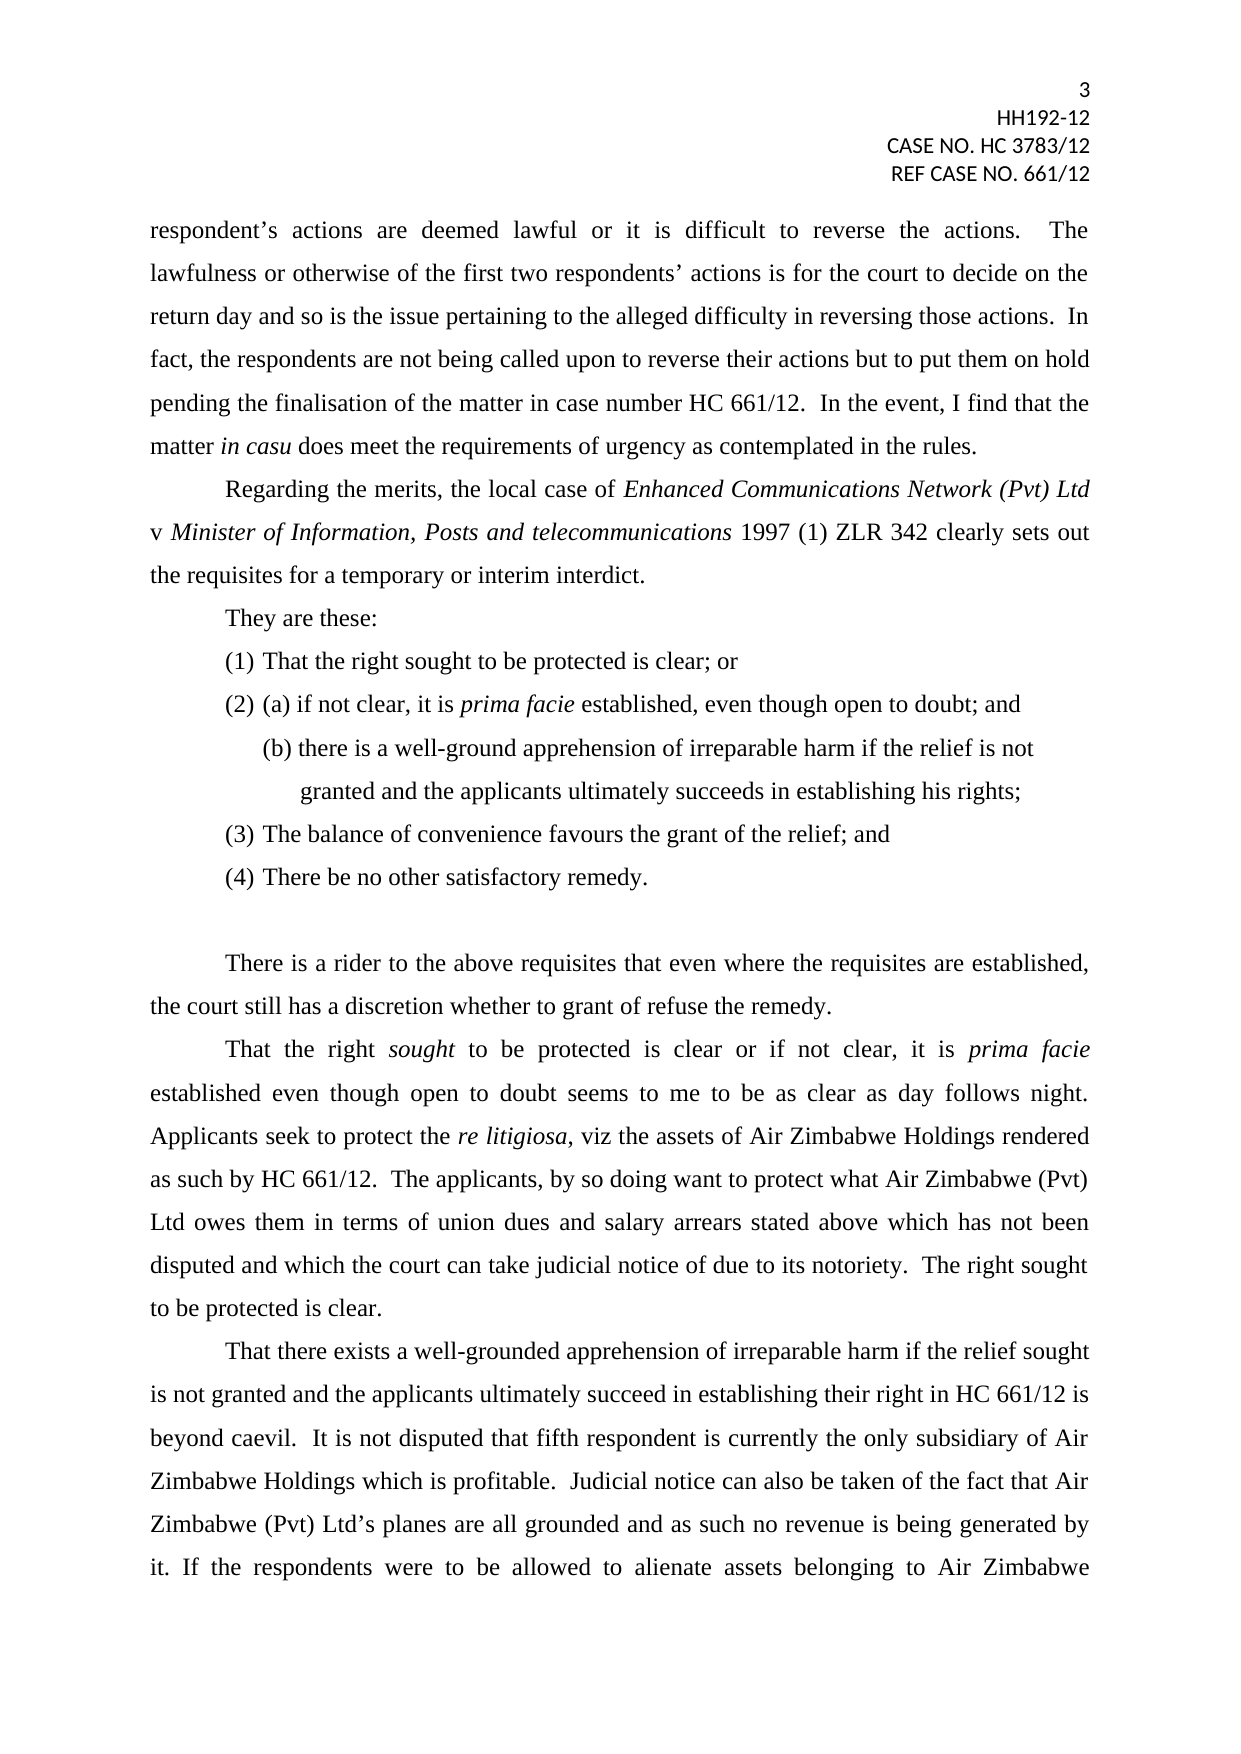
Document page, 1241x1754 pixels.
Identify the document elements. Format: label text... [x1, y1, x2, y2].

list granted and the applicants ultimately succeeds in establishing his rights; [262, 776, 1090, 804]
text They are these: [150, 603, 1090, 632]
list There be no other satisfactory remedy. [225, 862, 1090, 891]
text Regarding the merits, the local case of Enhanced Communications Network (Pvt) Ltd v Minister of Information, Posts and telecommunications 1997 (1) ZLR 342 clearly sets out the requisites for a temporary or interim interdict. [150, 474, 1090, 589]
list (a) if not clear, it is prima facie established, even though open to doubt; and [225, 689, 1090, 718]
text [150, 1336, 1090, 1581]
list The balance of convenience favours the grant of the relief; and [225, 819, 1090, 848]
text That the right sought to be protected is clear or if not clear, it is prima facie established even though open to doubt seems to me to be as clear as day follows night. Applicants seek to protect the re litigiosa, viz the assets of Air Zimbabwe Holdings rendered as such by HC 661/12. The applicants, by so doing want to protect what Air Zimbabwe (Pvt) Ltd owes them in terms of union dues and salary arrears stated above which has not been disputed and which the court can take judicial notice of due to its notoriety. The right sought to be protected is clear. [150, 1034, 1090, 1322]
list (b) there is a well-ground apprehension of irreparable harm if the relief is not [262, 733, 1090, 761]
text There is a rider to the above requisites that even where the requisites are established, the court still has a discretion whether to grant of refuse the remedy. [150, 948, 1090, 1020]
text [150, 215, 1090, 459]
list That the right sought to be protected is clear; or [225, 646, 1090, 675]
